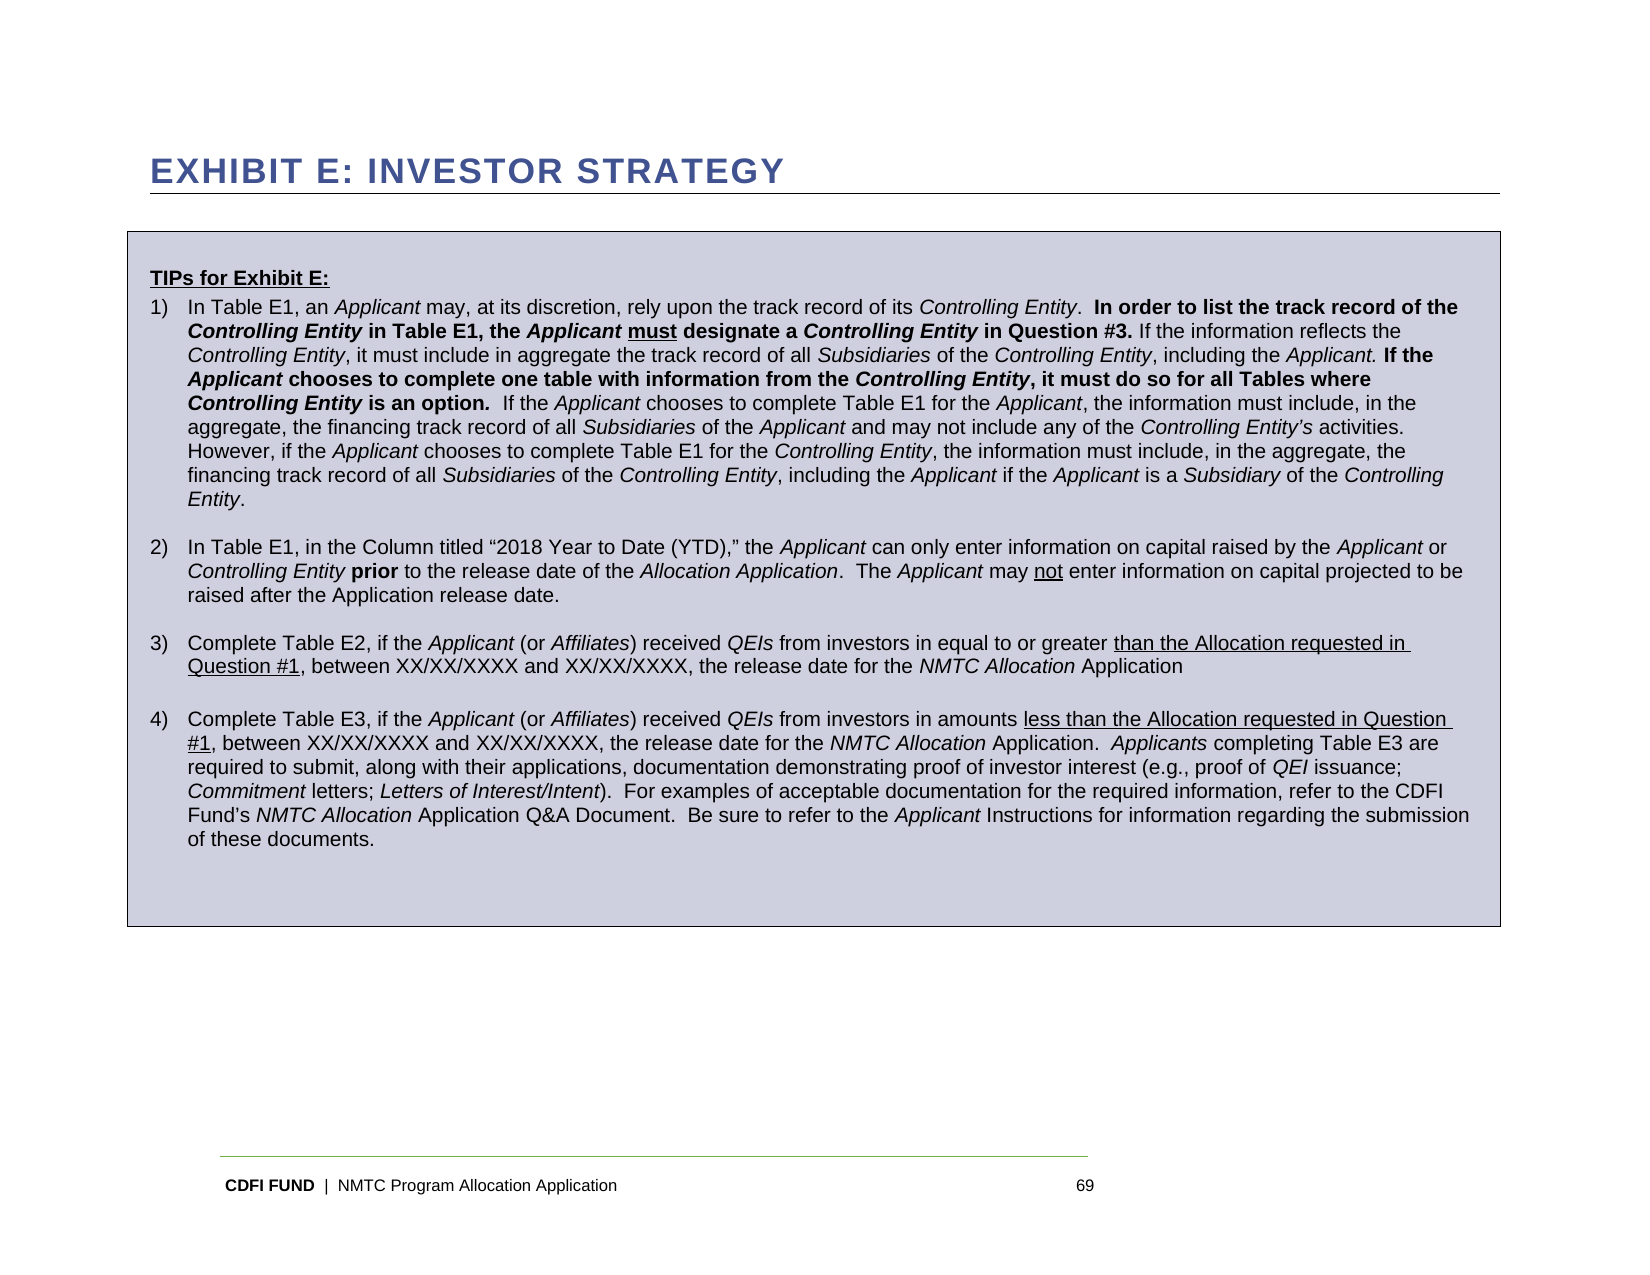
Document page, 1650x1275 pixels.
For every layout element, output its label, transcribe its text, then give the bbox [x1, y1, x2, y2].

subtitle Exhibit E: Investor Strategy [150, 150, 1500, 193]
table_header TIPs for Exhibit E: In Table E1, an Applicant may, at its discretion, rely upon the track record of its Controlling Entity. In order to list the track record of the Controlling Entity in Table E1, the Applicant must designate a Controlling Entity in Question #3. If the information reflects the Controlling Entity, it must include in aggregate the track record of all Subsidiaries of the Controlling Entity, including the Applicant. If the Applicant chooses to complete one table with information from the Controlling Entity, it must do so for all Tables where Controlling Entity is an option. If the Applicant chooses to complete Table E1 for the Applicant, the information must include, in the aggregate, the financing track record of all Subsidiaries of the Applicant and may not include any of the Controlling Entity’s activities. However, if the Applicant chooses to complete Table E1 for the Controlling Entity, the information must include, in the aggregate, the financing track record of all Subsidiaries of the Controlling Entity, including the Applicant if the Applicant is a Subsidiary of the Controlling Entity. In Table E1, in the Column titled “2018 Year to Date (YTD),” the Applicant can only enter information on capital raised by the Applicant or Controlling Entity prior to the release date of the Allocation Application. The Applicant may not enter information on capital projected to be raised after the Application release date. Complete Table E2, if the Applicant (or Affiliates) received QEIs from investors in equal to or greater than the Allocation requested in Question #1, between XX/XX/XXXX and XX/XX/XXXX, the release date for the NMTC Allocation Application Complete Table E3, if the Applicant (or Affiliates) received QEIs from investors in amounts less than the Allocation requested in Question #1, between XX/XX/XXXX and XX/XX/XXXX, the release date for the NMTC Allocation Application. Applicants completing Table E3 are required to submit, along with their applications, documentation demonstrating proof of investor interest (e.g., proof of QEI issuance; Commitment letters; Letters of Interest/Intent). For examples of acceptable documentation for the required information, refer to the CDFI Fund’s NMTC Allocation Application Q&A Document. Be sure to refer to the Applicant Instructions for information regarding the submission of these documents. [128, 232, 1500, 926]
